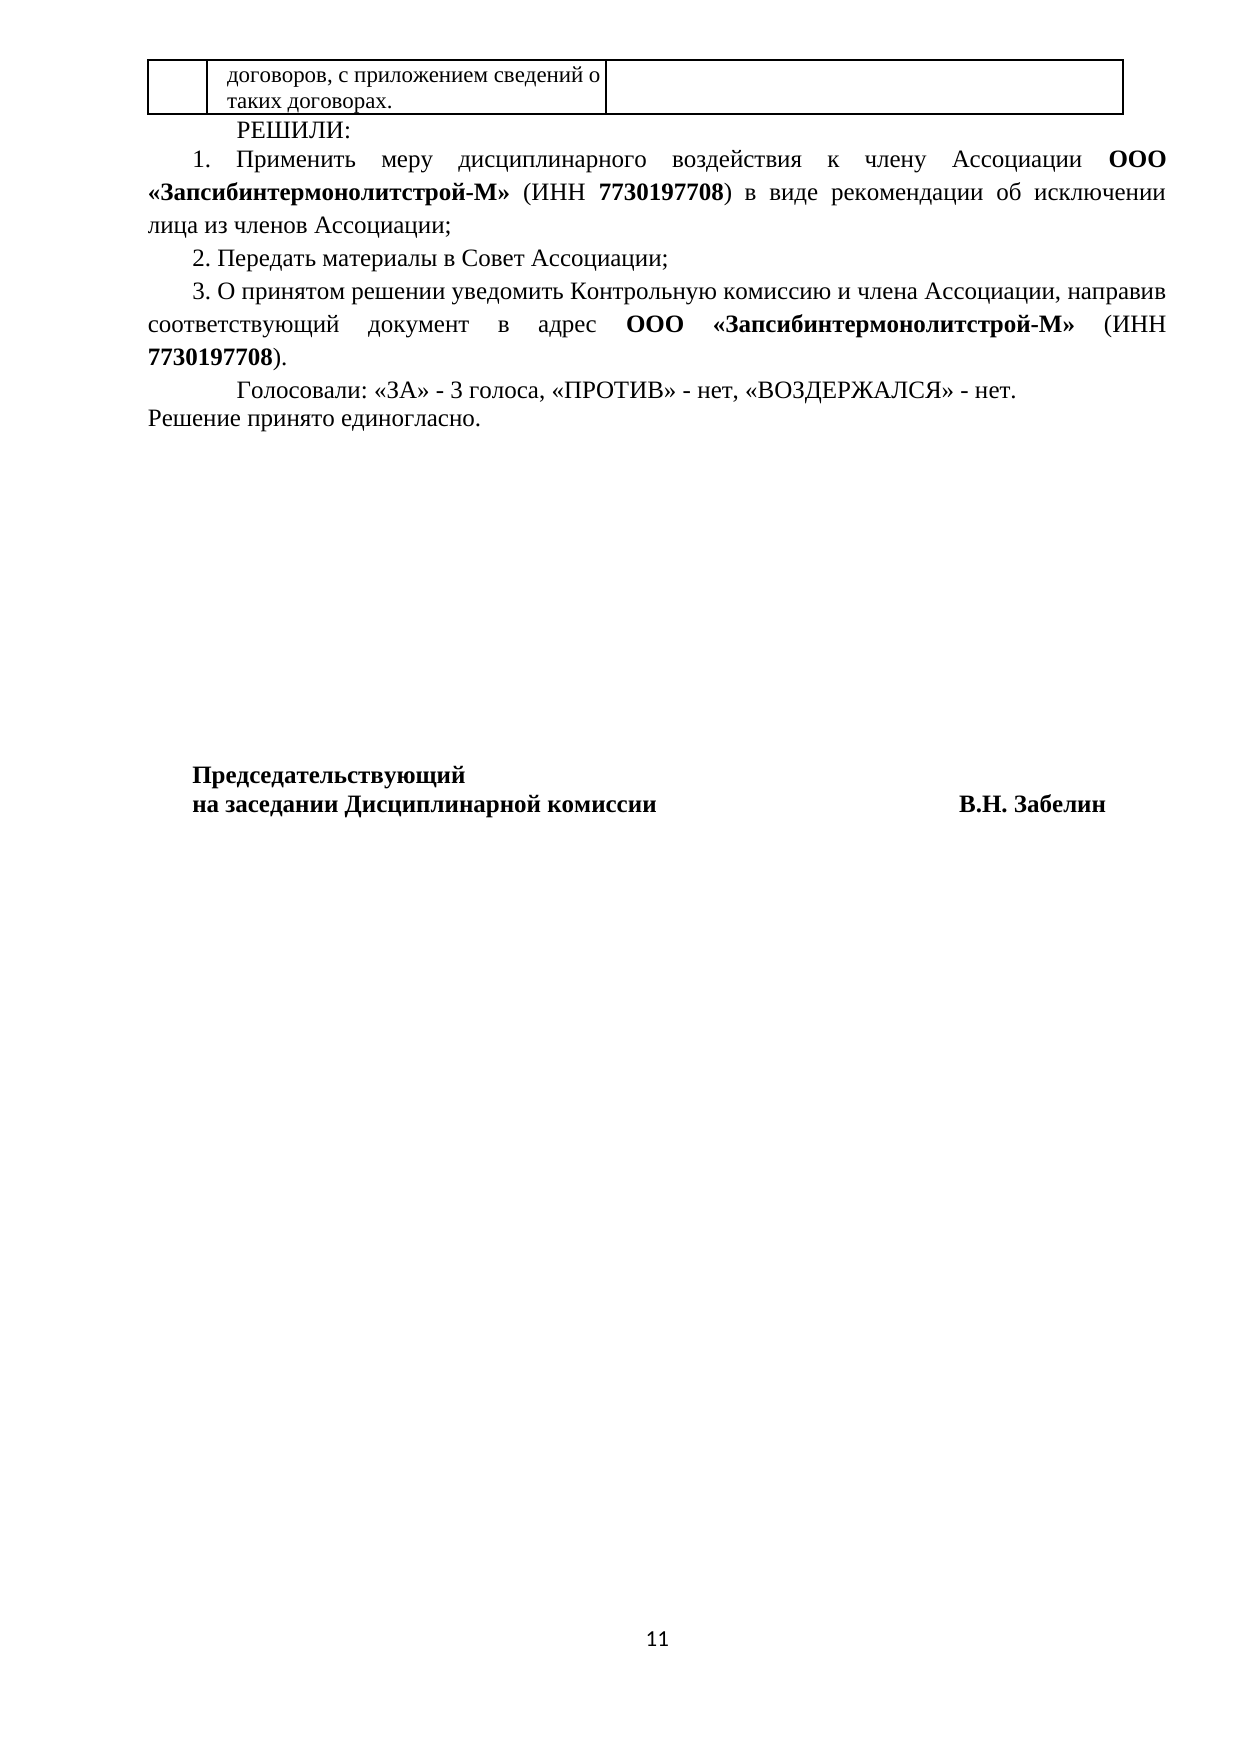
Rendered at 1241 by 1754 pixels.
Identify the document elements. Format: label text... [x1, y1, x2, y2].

text Председательствующий [148, 760, 1122, 789]
text РЕШИЛИ: [148, 115, 1166, 144]
text Голосовали: «ЗА» - 3 голоса, «ПРОТИВ» - нет, «ВОЗДЕРЖАЛСЯ» - нет. [148, 375, 1166, 403]
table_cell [208, 61, 605, 113]
text 2. Передать материалы в Совет Ассоциации; [148, 243, 1166, 271]
text Решение принято единогласно. [148, 403, 1166, 432]
text 3. О принятом решении уведомить Контрольную комиссию и члена Ассоциации, направив соответствующий документ в адрес ООО «Запсибинтермонолитстрой-М» (ИНН 7730197708). [148, 276, 1166, 371]
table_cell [607, 61, 1122, 113]
table_cell 2 [149, 61, 206, 113]
text на заседании Дисциплинарной комиссии В.Н. Забелин [148, 789, 1122, 818]
text 1. Применить меру дисциплинарного воздействия к члену Ассоциации ООО «Запсибинтермонолитстрой-М» (ИНН 7730197708) в виде рекомендации об исключении лица из членов Ассоциации; [148, 144, 1166, 238]
